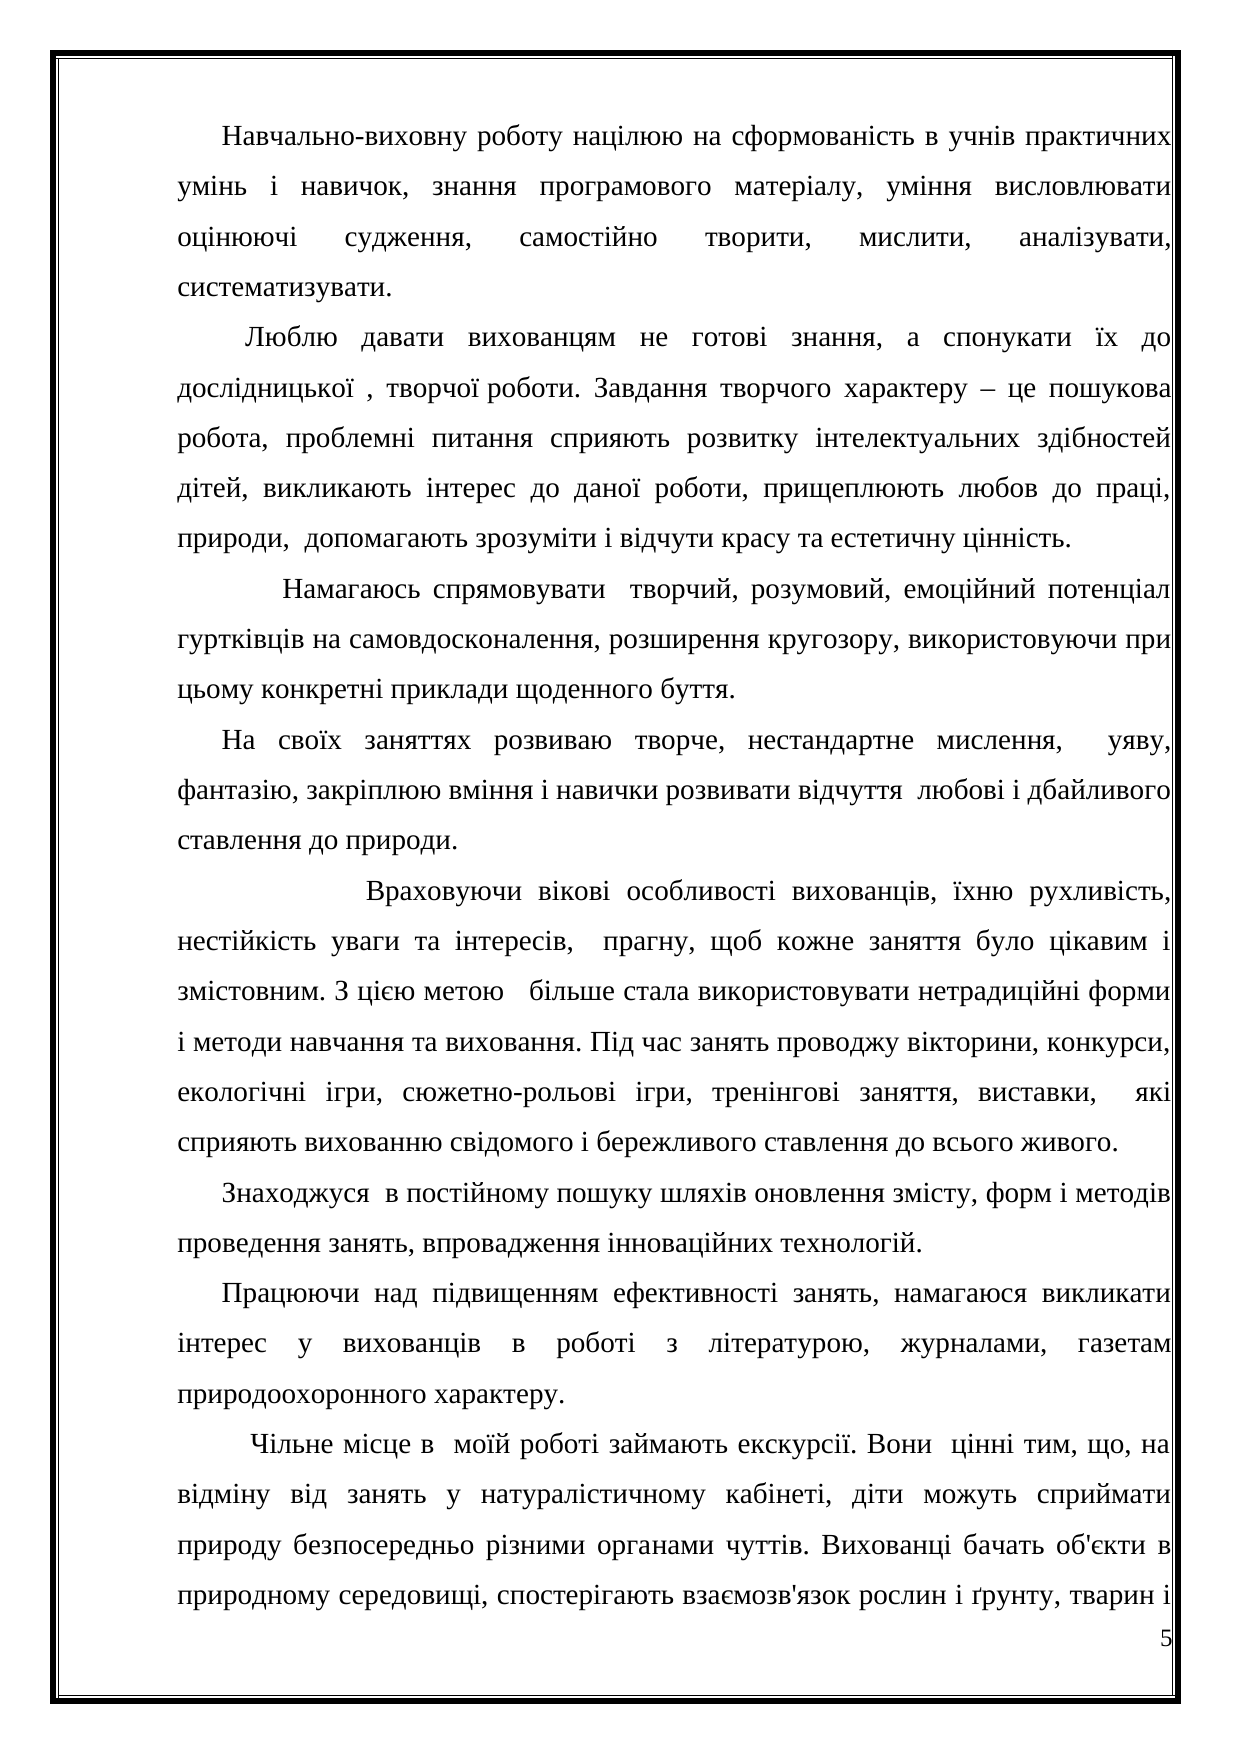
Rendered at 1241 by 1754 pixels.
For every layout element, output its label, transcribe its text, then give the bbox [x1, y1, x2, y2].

text Навчально-виховну роботу націлюю на сформованість в учнів практичних умінь і навичок, знання програмового матеріалу, уміння висловлювати оцінюючі судження, самостійно творити, мислити, аналізувати, систематизувати. [177, 118, 1172, 303]
text Знаходжуся в постійному пошуку шляхів оновлення змісту, форм і методів проведення занять, впровадження інноваційних технологій. [177, 1175, 1172, 1258]
text Працюючи над підвищенням ефективності занять, намагаюся викликати інтерес у вихованців в роботі з літературою, журналами, газетам природоохоронного характеру. [177, 1275, 1172, 1409]
text Враховуючи вікові особливості вихованців, їхню рухливість, нестійкість уваги та інтересів, прагну, щоб кожне заняття було цікавим і змістовним. З цією метою більше стала використовувати нетрадиційні форми і методи навчання та виховання. Під час занять проводжу вікторини, конкурси, екологічні ігри, сюжетно-рольові ігри, тренінгові заняття, виставки, які сприяють вихованню свідомого і бережливого ставлення до всього живого. [177, 873, 1172, 1158]
text Люблю давати вихованцям не готові знання, а спонукати їх до дослідницької , творчої роботи. Завдання творчого характеру – це пошукова робота, проблемні питання сприяють розвитку інтелектуальних здібностей дітей, викликають інтерес до даної роботи, прищеплюють любов до праці, природи, допомагають зрозуміти і відчути красу та естетичну цінність. [177, 319, 1172, 554]
text Намагаюсь спрямовувати творчий, розумовий, емоційний потенціал гуртківців на самовдосконалення, розширення кругозору, використовуючи при цьому конкретні приклади щоденного буття. [177, 571, 1172, 705]
text На своїх заняттях розвиваю творче, нестандартне мислення, уяву, фантазію, закріплюю вміння і навички розвивати відчуття любові і дбайливого ставлення до природи. [177, 722, 1172, 856]
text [177, 1426, 1172, 1611]
